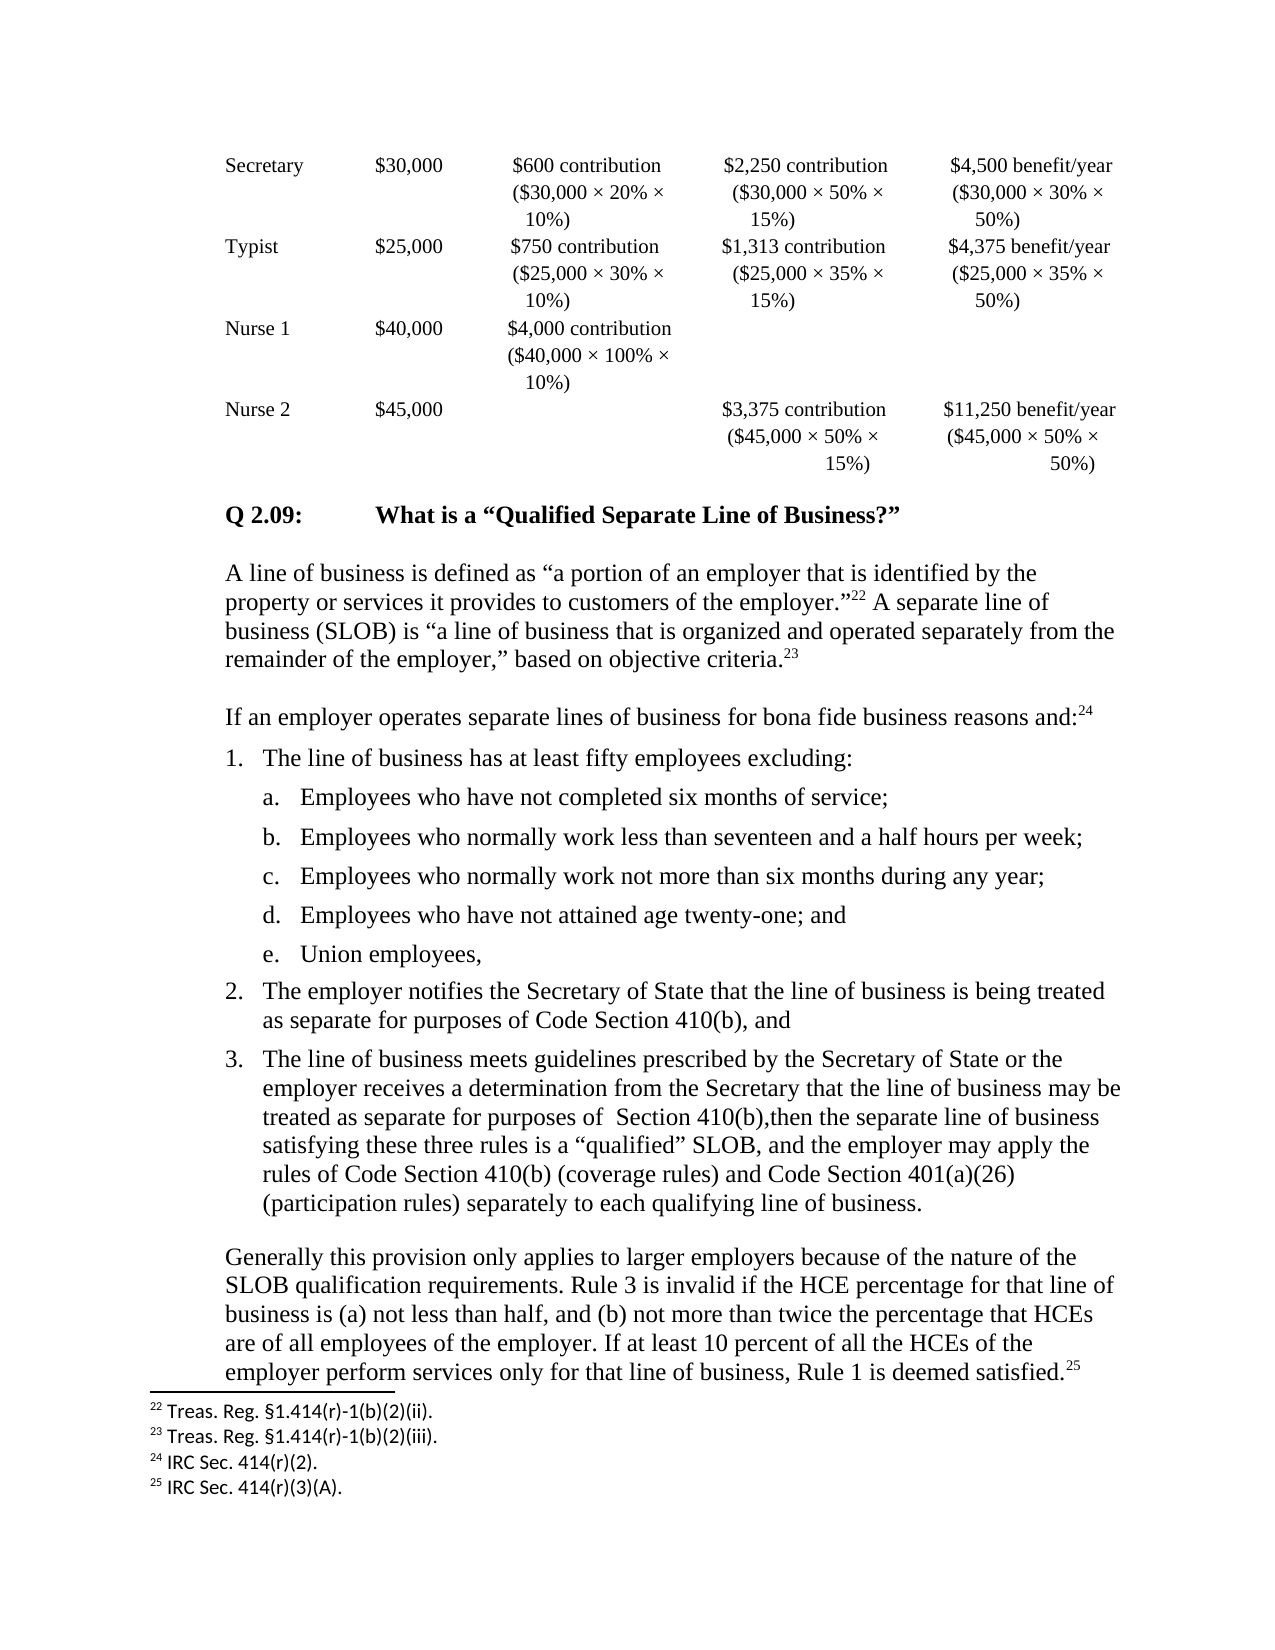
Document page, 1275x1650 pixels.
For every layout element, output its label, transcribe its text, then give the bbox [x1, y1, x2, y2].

text 1. The line of business has at least fifty employees excluding: [225, 743, 1125, 772]
text Secretary $30,000 $600 contribution $2,250 contribution $4,500 benefit/year ($30,000 × 20% × ($30,000 × 50% × ($30,000 × 30% × 10%) 15%) 50%) [225, 150, 1125, 231]
text c. Employees who normally work not more than six months during any year; [225, 861, 1125, 889]
text b. Employees who normally work less than seventeen and a half hours per week; [225, 822, 1125, 850]
text If an employer operates separate lines of business for bona fide business reasons and: [225, 702, 1125, 731]
text A line of business is defined as “a portion of an employer that is identified by the property or services it provides to customers of the employer.” A separate line of business (SLOB) is “a line of business that is organized and operated separately from the remainder of the employer,” based on objective criteria. [225, 558, 1125, 673]
text Nurse 2 $45,000 $3,375 contribution $11,250 benefit/year ($45,000 × 50% × ($45,000 × 50% × 15%) 50%) [225, 394, 1125, 475]
text 2. The employer notifies the Secretary of State that the line of business is being treated as separate for purposes of Code Section 410(b), and [225, 976, 1125, 1034]
text Q 2.09: What is a “Qualified Separate Line of Business?” [225, 500, 1125, 529]
text Generally this provision only applies to larger employers because of the nature of the SLOB qualification requirements. Rule 3 is invalid if the HCE percentage for that line of business is (a) not less than half, and (b) not more than twice the percentage that HCEs are of all employees of the employer. If at least 10 percent of all the HCEs of the employer perform services only for that line of business, Rule 1 is deemed satisfied. [225, 1242, 1125, 1385]
text Nurse 1 $40,000 $4,000 contribution ($40,000 × 100% × 10%) [225, 312, 1125, 394]
text a. Employees who have not completed six months of service; [225, 782, 1125, 811]
text 3. The line of business meets guidelines prescribed by the Secretary of State or the employer receives a determination from the Secretary that the line of business may be treated as separate for purposes of Section 410(b),then the separate line of business satisfying these three rules is a “qualified” SLOB, and the employer may apply the rules of Code Section 410(b) (coverage rules) and Code Section 401(a)(26) (participation rules) separately to each qualifying line of business. [225, 1044, 1125, 1217]
text Typist $25,000 $750 contribution $1,313 contribution $4,375 benefit/year ($25,000 × 30% × ($25,000 × 35% × ($25,000 × 35% × 10%) 15%) 50%) [225, 231, 1125, 312]
text d. Employees who have not attained age twenty-one; and [225, 900, 1125, 929]
text e. Union employees, [225, 939, 1125, 968]
